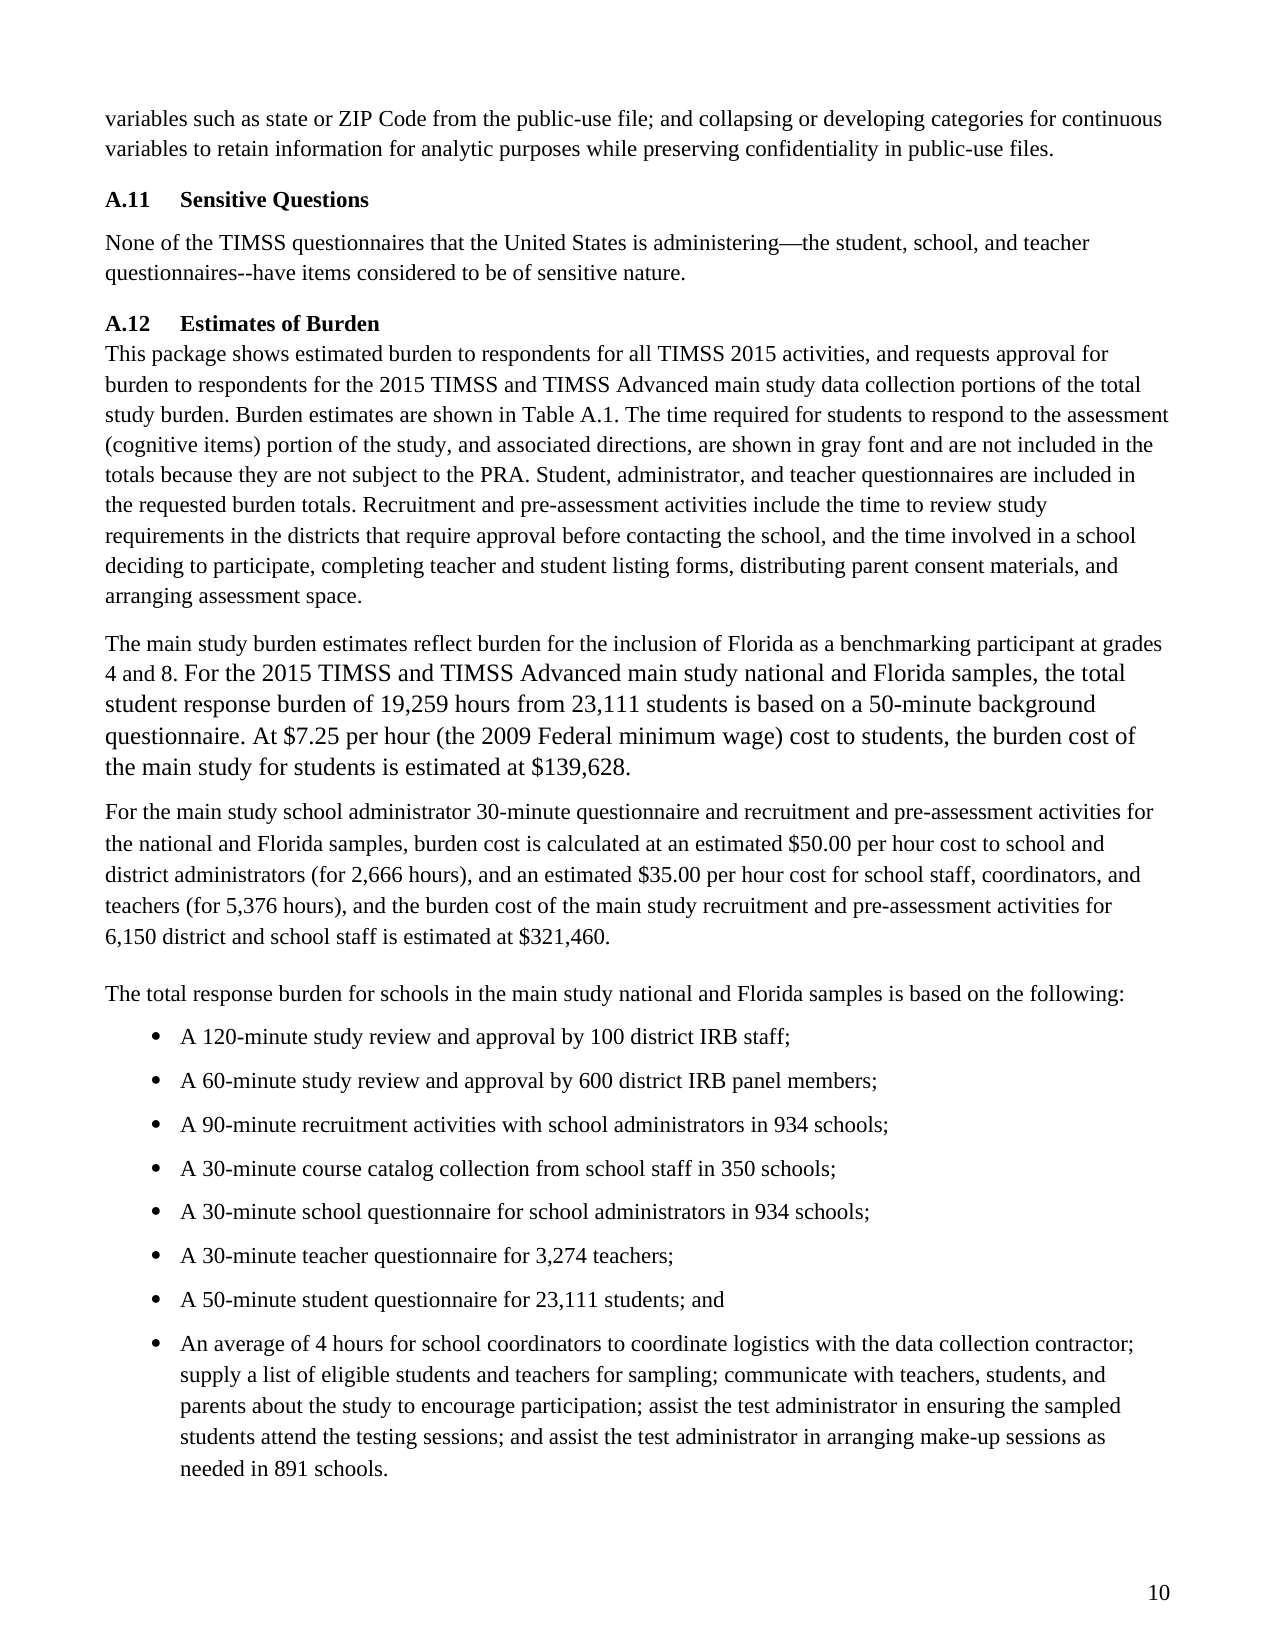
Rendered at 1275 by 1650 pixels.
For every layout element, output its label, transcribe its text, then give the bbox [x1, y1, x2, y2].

list A 30-minute school questionnaire for school administrators in 934 schools; [152, 1193, 1170, 1225]
text The total response burden for schools in the main study national and Florida samples is based on the following: [105, 975, 1170, 1006]
subtitle A.12 Estimates of Burden [105, 310, 1170, 337]
list A 30-minute teacher questionnaire for 3,274 teachers; [152, 1237, 1170, 1268]
text None of the TIMSS questionnaires that the United States is administering—the student, school, and teacher questionnaires--have items considered to be of sensitive nature. [105, 229, 1170, 286]
subtitle A.11 Sensitive Questions [105, 186, 1170, 213]
text This package shows estimated burden to respondents for all TIMSS 2015 activities, and requests approval for burden to respondents for the 2015 TIMSS and TIMSS Advanced main study data collection portions of the total study burden. Burden estimates are shown in Table A.1. The time required for students to respond to the assessment (cognitive items) portion of the study, and associated directions, are shown in gray font and are not included in the totals because they are not subject to the PRA. Student, administrator, and teacher questionnaires are included in the requested burden totals. Recruitment and pre-assessment activities include the time to review study requirements in the districts that require approval before contacting the school, and the time involved in a school deciding to participate, completing teacher and student listing forms, distributing parent consent materials, and arranging assessment space. [105, 340, 1170, 608]
text For the main study school administrator 30-minute questionnaire and recruitment and pre-assessment activities for the national and Florida samples, burden cost is calculated at an estimated $50.00 per hour cost to school and district administrators (for 2,666 hours), and an estimated $35.00 per hour cost for school staff, coordinators, and teachers (for 5,376 hours), and the burden cost of the main study recruitment and pre-assessment activities for 6,150 district and school staff is estimated at $321,460. [105, 793, 1170, 950]
list A 120-minute study review and approval by 100 district IRB staff; [152, 1018, 1170, 1050]
list An average of 4 hours for school coordinators to coordinate logistics with the data collection contractor; supply a list of eligible students and teachers for sampling; communicate with teachers, students, and parents about the study to encourage participation; assist the test administrator in ensuring the sampled students attend the testing sessions; and assist the test administrator in arranging make-up sessions as needed in 891 schools. [152, 1325, 1170, 1481]
list A 30-minute course catalog collection from school staff in 350 schools; [152, 1150, 1170, 1181]
list A 60-minute study review and approval by 600 district IRB panel members; [152, 1062, 1170, 1093]
list A 50-minute student questionnaire for 23,111 students; and [152, 1281, 1170, 1312]
list A 90-minute recruitment activities with school administrators in 934 schools; [152, 1106, 1170, 1137]
text The main study burden estimates reflect burden for the inclusion of Florida as a benchmarking participant at grades 4 and 8. For the 2015 TIMSS and TIMSS Advanced main study national and Florida samples, the total student response burden of 19,259 hours from 23,111 students is based on a 50-minute background questionnaire. At $7.25 per hour (the 2009 Federal minimum wage) cost to students, the burden cost of the main study for students is estimated at $139,628. [105, 625, 1170, 781]
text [105, 105, 1170, 162]
